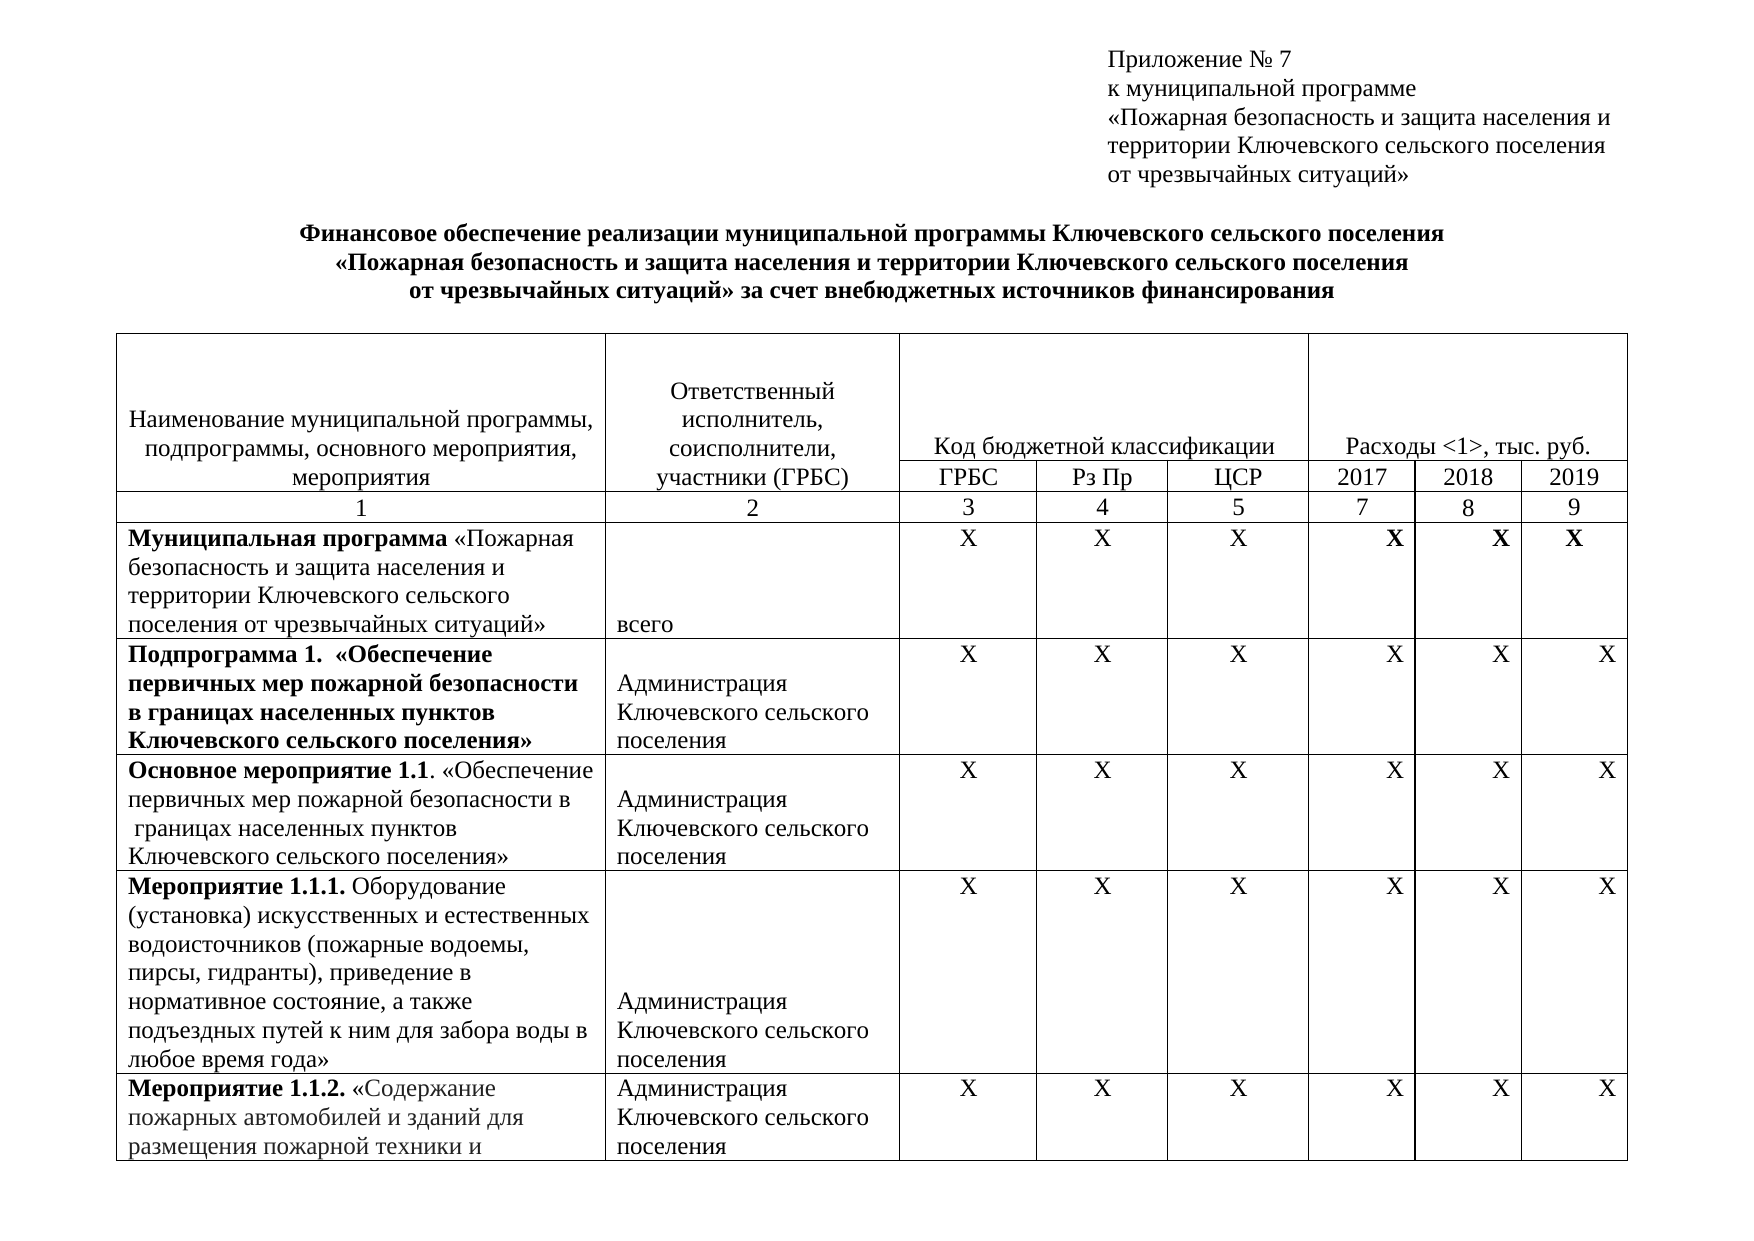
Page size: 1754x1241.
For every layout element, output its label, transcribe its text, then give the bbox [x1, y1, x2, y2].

table_cell 5 [1168, 492, 1308, 522]
table_cell Х [900, 523, 1036, 638]
table_cell 2017 [1309, 461, 1414, 491]
table_cell Расходы <1>, тыс. руб. [1309, 334, 1627, 459]
table_cell Х [1037, 755, 1167, 870]
table_cell Х [1037, 1074, 1167, 1160]
table_cell Х [1522, 871, 1627, 1072]
table_cell 8 [1416, 492, 1521, 522]
text «Пожарная безопасность и защита населения и [118, 102, 1636, 131]
text территории Ключевского сельского поселения [118, 131, 1636, 159]
table_cell Рз Пр [1037, 461, 1167, 491]
table_cell Х [1168, 871, 1308, 1072]
table_cell Х [1037, 523, 1167, 638]
table_cell Х [1309, 523, 1414, 638]
table_header Финансовое обеспечение реализации муниципальной программы Ключевского сельского поселения «Пожарная безопасность и защита населения и территории Ключевского сельского поселения от чрезвычайных ситуаций» за счет внебюджетных источников финансирования [117, 222, 1627, 333]
table_cell ЦСР [1168, 461, 1308, 491]
table_cell Х [1168, 755, 1308, 870]
table_cell Х [1416, 639, 1521, 754]
text к муниципальной программе [118, 73, 1636, 102]
table_cell Х [900, 871, 1036, 1072]
table_cell Основное мероприятие 1.1. «Обеспечение первичных мер пожарной безопасности в границах населенных пунктов Ключевского сельского поселения» [117, 755, 605, 870]
table_cell Х [1522, 523, 1627, 638]
table_cell Подпрограмма 1. «Обеспечение первичных мер пожарной безопасности в границах населенных пунктов Ключевского сельского поселения» [117, 639, 605, 754]
table_cell Администрация Ключевского сельского поселения [606, 755, 899, 870]
table_cell Ответственный исполнитель, соисполнители, участники (ГРБС) [606, 334, 899, 491]
table_cell Х [1522, 639, 1627, 754]
table_cell Муниципальная программа «Пожарная безопасность и защита населения и территории Ключевского сельского поселения от чрезвычайных ситуаций» [117, 523, 605, 638]
table_cell 1 [117, 492, 605, 522]
table_cell Х [1309, 871, 1414, 1072]
table_cell Х [1522, 755, 1627, 870]
table_cell Х [1416, 871, 1521, 1072]
text Приложение № 7 [118, 44, 1636, 73]
table_cell Мероприятие 1.1.1. Оборудование (установка) искусственных и естественных водоисточников (пожарные водоемы, пирсы, гидранты), приведение в нормативное состояние, а также подъездных путей к ним для забора воды в любое время года» [117, 871, 605, 1072]
table_cell 2 [606, 492, 899, 522]
table_cell Х [1416, 1074, 1521, 1160]
table_cell Х [1309, 639, 1414, 754]
table_cell всего [606, 523, 899, 638]
table_cell Наименование муниципальной программы, подпрограммы, основного мероприятия, мероприятия [117, 334, 605, 491]
table_cell Х [1168, 639, 1308, 754]
table_cell 4 [1037, 492, 1167, 522]
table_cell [606, 1074, 899, 1160]
table_cell ГРБС [900, 461, 1036, 491]
table_cell Х [1416, 523, 1521, 638]
table_cell Х [1168, 523, 1308, 638]
table_cell 9 [1522, 492, 1627, 522]
table_cell 2019 [1522, 461, 1627, 491]
table_cell Х [1522, 1074, 1627, 1160]
table_cell Х [1416, 755, 1521, 870]
table_cell Х [1309, 1074, 1414, 1160]
table_cell Х [900, 755, 1036, 870]
table_cell Х [900, 1074, 1036, 1160]
table_cell Х [1309, 755, 1414, 870]
table_cell 3 [900, 492, 1036, 522]
table_cell Х [1037, 639, 1167, 754]
table_cell Код бюджетной классификации [900, 334, 1308, 459]
table_cell Администрация Ключевского сельского поселения [606, 639, 899, 754]
table_cell 2018 [1416, 461, 1521, 491]
table_cell Х [900, 639, 1036, 754]
table_cell Х [1168, 1074, 1308, 1160]
table_cell Х [1037, 871, 1167, 1072]
table_cell Администрация Ключевского сельского поселения [606, 871, 899, 1072]
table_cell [117, 1074, 605, 1160]
text от чрезвычайных ситуаций» [118, 159, 1636, 188]
table_cell 7 [1309, 492, 1414, 522]
